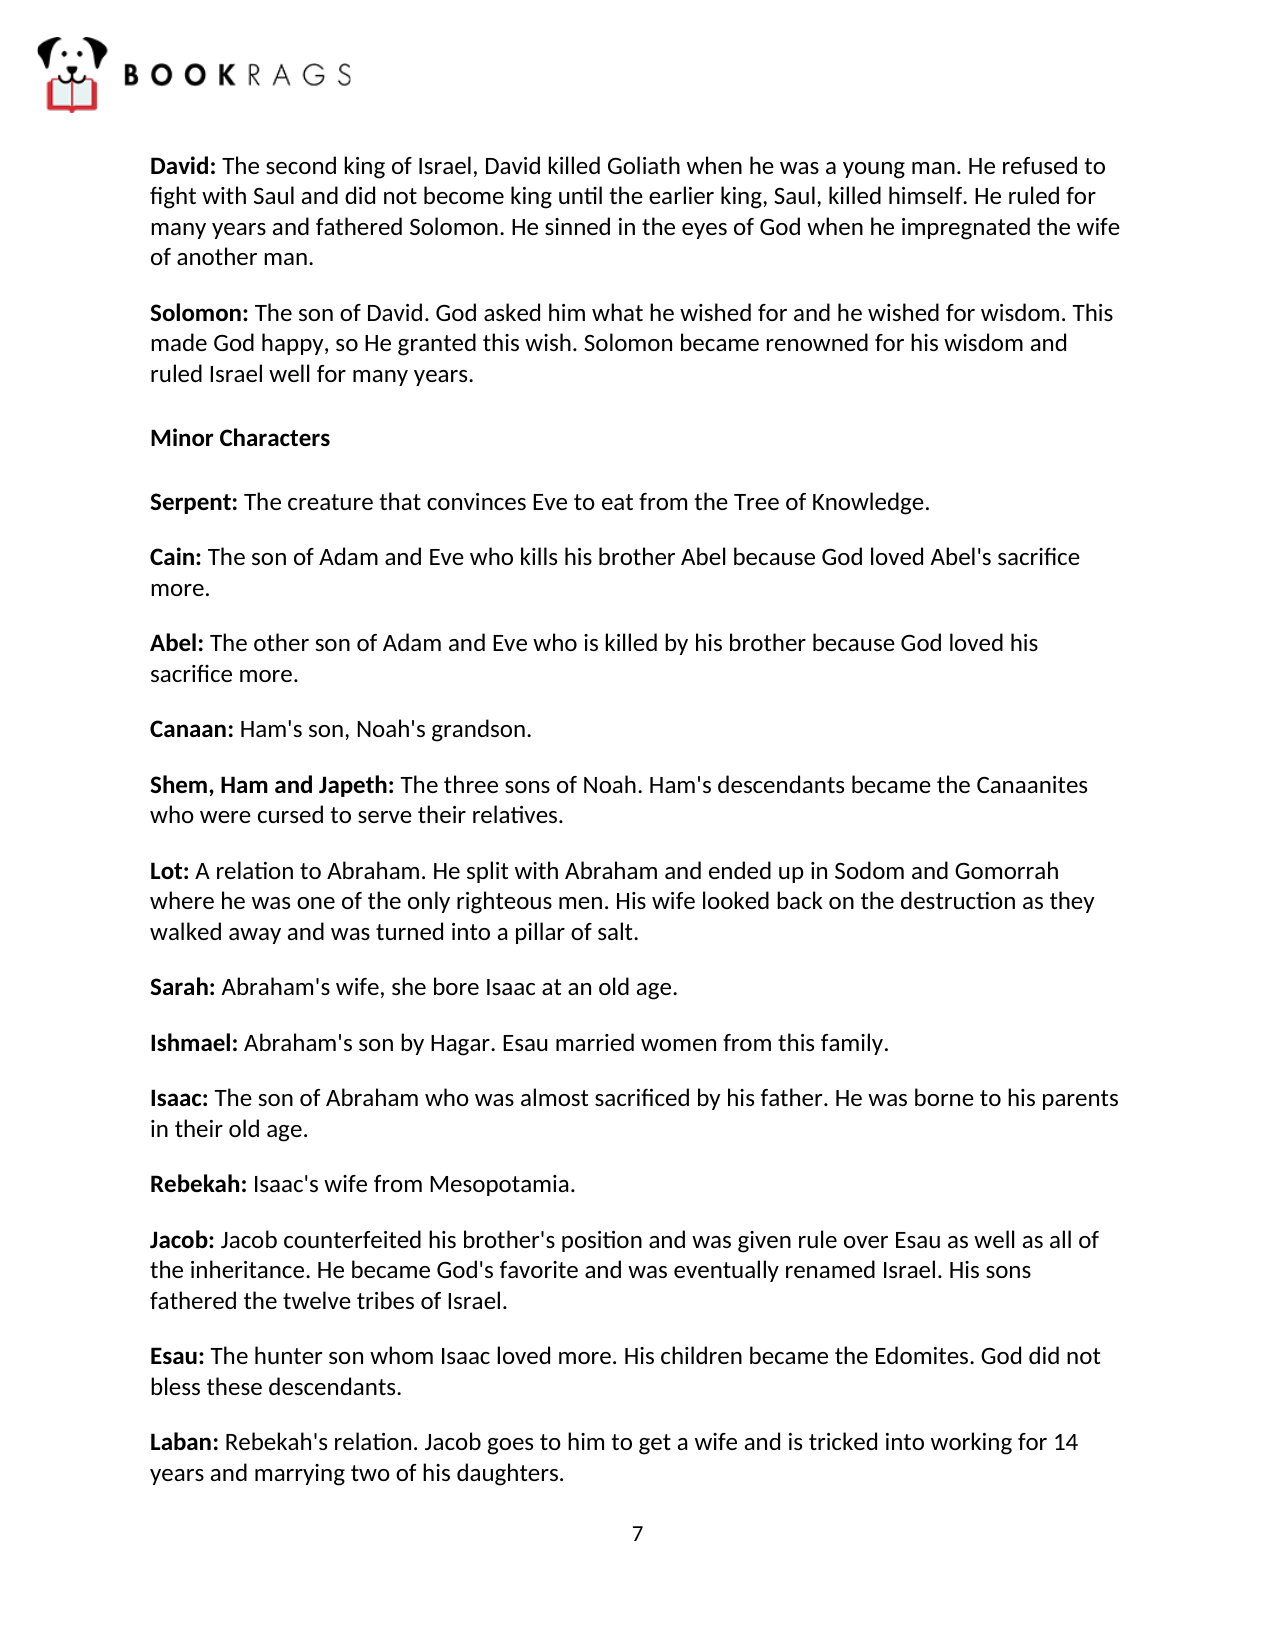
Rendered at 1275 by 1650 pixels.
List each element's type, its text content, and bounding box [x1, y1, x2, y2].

text Ishmael: Abraham's son by Hagar. Esau married women from this family. [150, 1027, 1125, 1057]
text Abel: The other son of Adam and Eve who is killed by his brother because God loved his sacrifice more. [150, 627, 1125, 688]
text Cain: The son of Adam and Eve who kills his brother Abel because God loved Abel's sacrifice more. [150, 541, 1125, 602]
text Jacob: Jacob counterfeited his brother's position and was given rule over Esau as well as all of the inheritance. He became God's favorite and was eventually renamed Israel. His sons fathered the twelve tribes of Israel. [150, 1224, 1125, 1316]
text Lot: A relation to Abraham. He split with Abraham and ended up in Sodom and Gomorrah where he was one of the only righteous men. His wife looked back on the destruction as they walked away and was turned into a pillar of salt. [150, 855, 1125, 946]
text Minor Characters [150, 422, 1125, 452]
text Esau: The hunter son whom Isaac loved more. His children became the Edomites. God did not bless these descendants. [150, 1341, 1125, 1402]
text Canaan: Ham's son, Noah's grandson. [150, 713, 1125, 744]
text Serpent: The creature that convinces Eve to eat from the Tree of Knowledge. [150, 486, 1125, 516]
text Shem, Ham and Japeth: The three sons of Noah. Ham's descendants became the Canaanites who were cursed to serve their relatives. [150, 769, 1125, 830]
picture [37, 37, 351, 113]
text David: The second king of Israel, David killed Goliath when he was a young man. He refused to fight with Saul and did not become king until the earlier king, Saul, killed himself. He ruled for many years and fathered Solomon. He sinned in the eyes of God when he impregnated the wife of another man. [150, 150, 1125, 272]
text Isaac: The son of Abraham who was almost sacrificed by his father. He was borne to his parents in their old age. [150, 1082, 1125, 1143]
text Solomon: The son of David. God asked him what he wished for and he wished for wisdom. This made God happy, so He granted this wish. Solomon became renowned for his wisdom and ruled Israel well for many years. [150, 297, 1125, 389]
text Rebekah: Isaac's wife from Mesopotamia. [150, 1168, 1125, 1199]
text Laban: Rebekah's relation. Jacob goes to him to get a wife and is tricked into working for 14 years and marrying two of his daughters. [150, 1427, 1125, 1488]
text Sarah: Abraham's wife, she bore Isaac at an old age. [150, 971, 1125, 1002]
